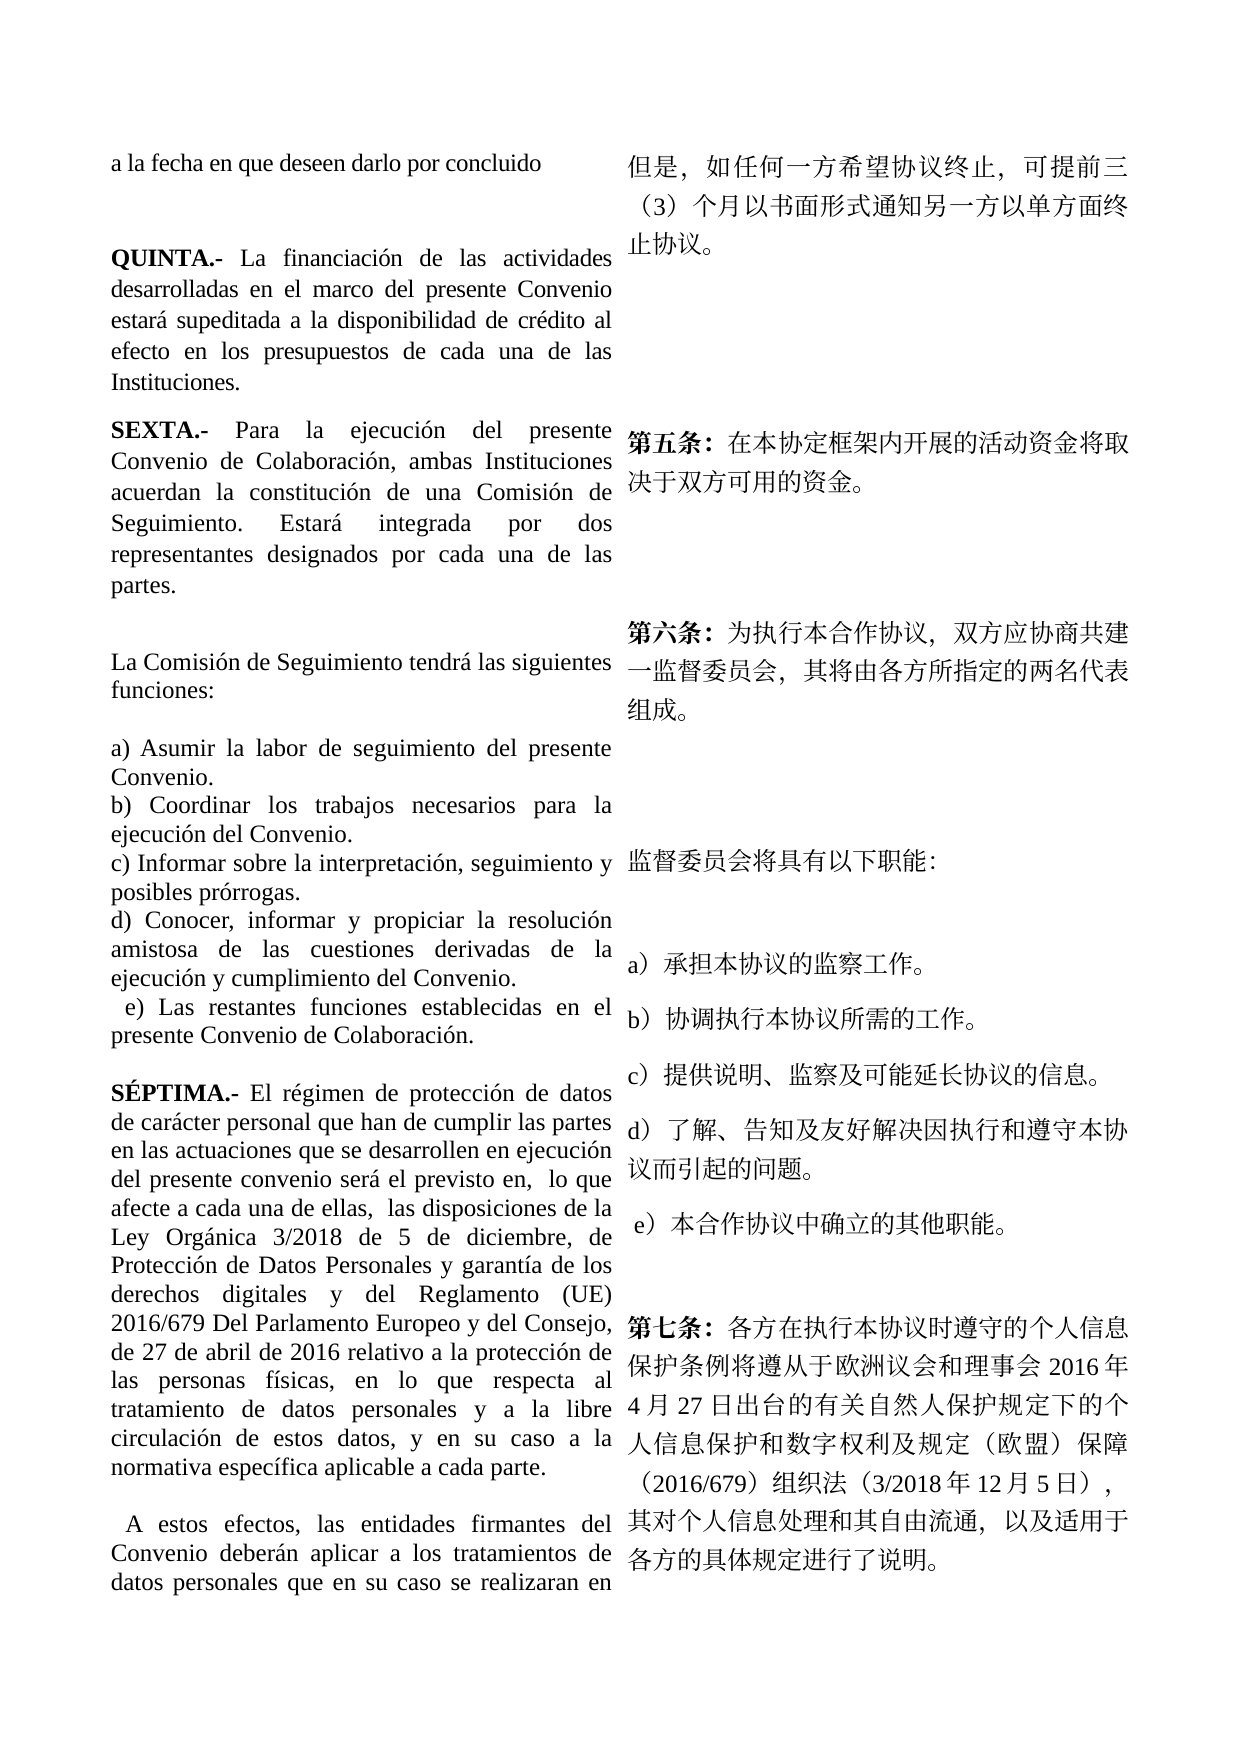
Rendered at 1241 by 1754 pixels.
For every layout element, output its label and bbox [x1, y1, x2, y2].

table_header [103, 148, 620, 1596]
table_header [620, 148, 1137, 1596]
